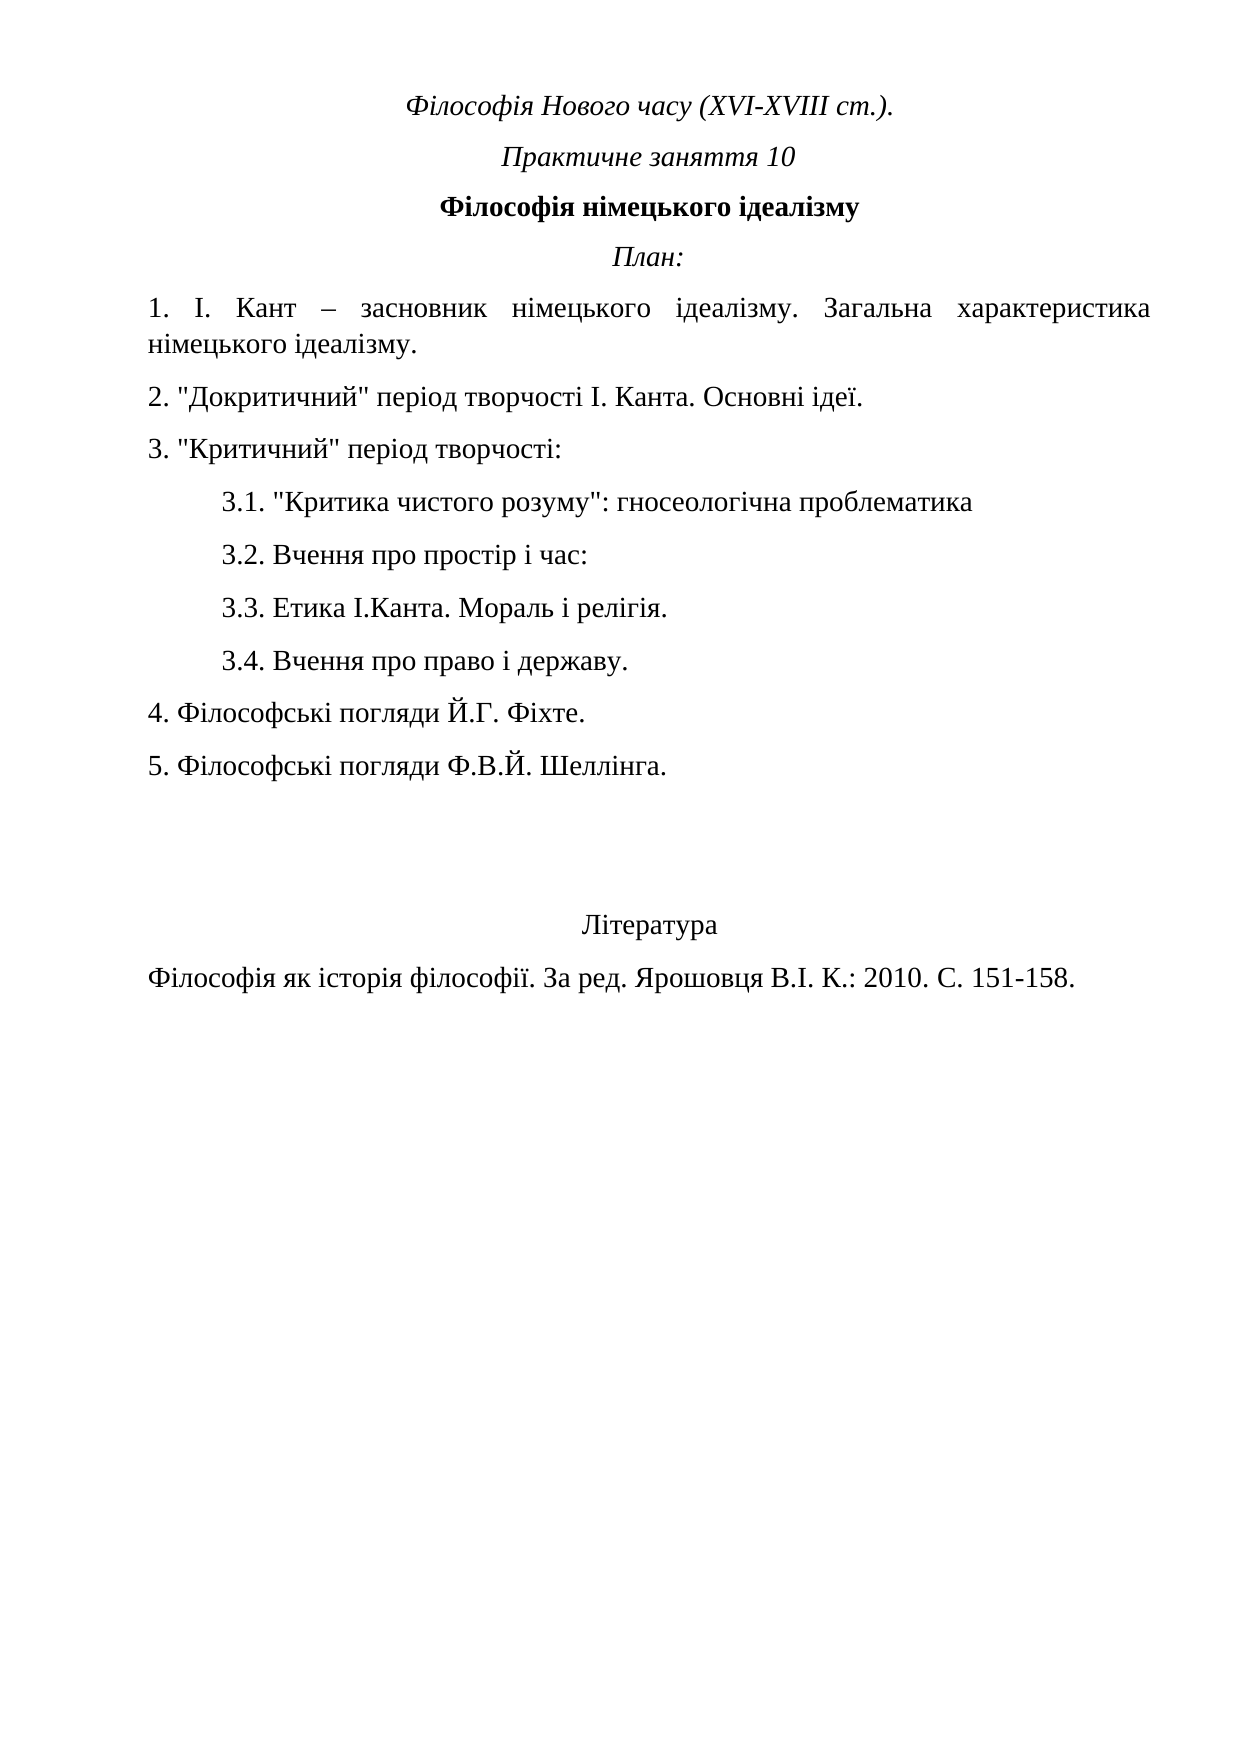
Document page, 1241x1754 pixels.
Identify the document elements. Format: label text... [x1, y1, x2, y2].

text План: [148, 239, 1152, 273]
text 3.4. Вчення про право і державу. [148, 643, 1152, 676]
text 3.2. Вчення про простір і час: [148, 537, 1152, 571]
text 1. І. Кант – засновник німецького ідеалізму. Загальна характеристика німецького ідеалізму. [148, 290, 1152, 359]
text Практичне заняття 10 [148, 139, 1152, 172]
text Література [148, 907, 1152, 940]
text Філософія Нового часу (XVI-XVIII ст.). [148, 88, 1152, 122]
text 3. "Критичний" період творчості: [148, 432, 1152, 465]
text 3.3. Етика І.Канта. Мораль і релігія. [148, 590, 1152, 623]
text 3.1. "Критика чистого розуму": гносеологічна проблематика [148, 484, 1152, 518]
text 4. Філософські погляди Й.Г. Фіхте. [148, 696, 1152, 729]
text Філософія як історія філософії. За ред. Ярошовця В.І. К.: 2010. С. 151-158. [148, 960, 1152, 993]
text 2. "Докритичний" період творчості І. Канта. Основні ідеї. [148, 379, 1152, 412]
text Філософія німецького ідеалізму [148, 189, 1152, 223]
text 5. Філософські погляди Ф.В.Й. Шеллінга. [148, 748, 1152, 782]
